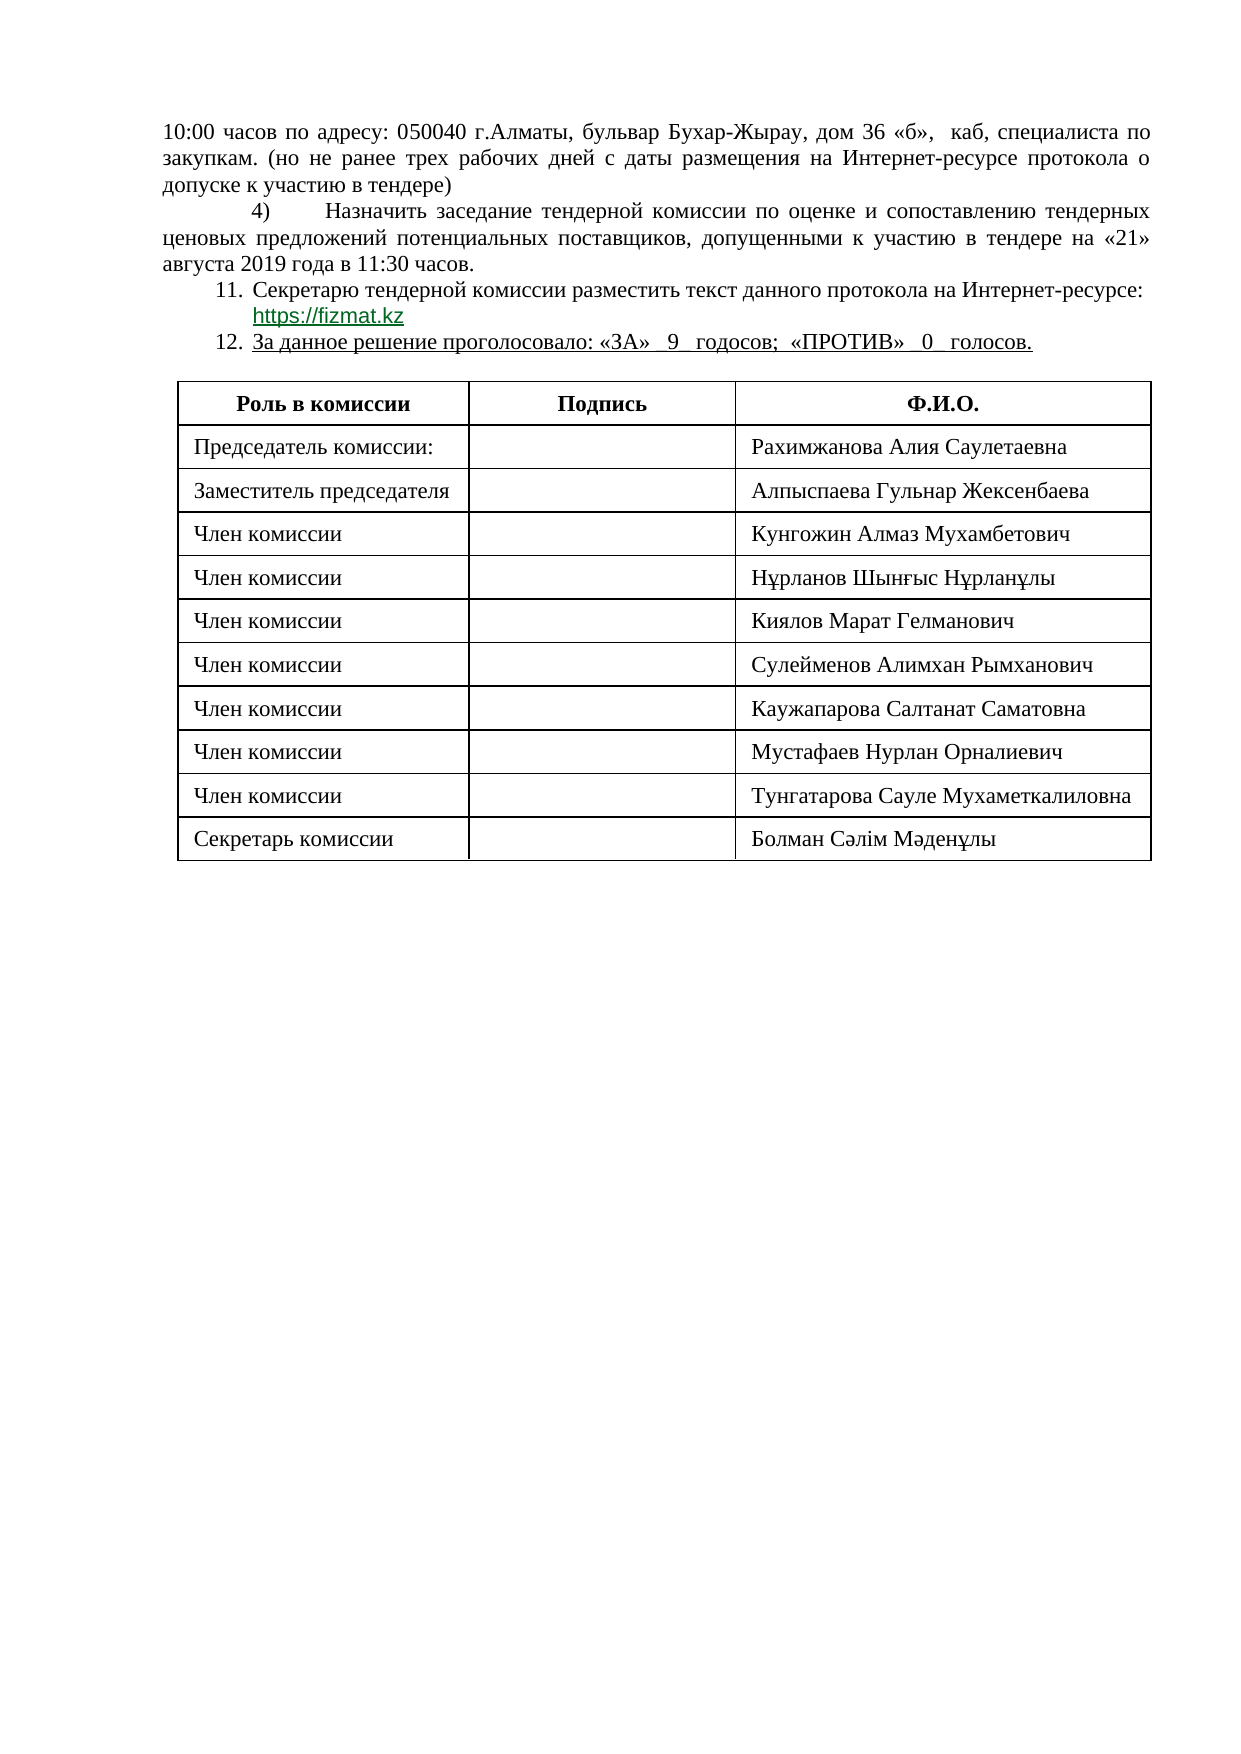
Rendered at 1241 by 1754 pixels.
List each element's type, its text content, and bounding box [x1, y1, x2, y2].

list Секретарю тендерной комиссии разместить текст данного протокола на Интернет-ресурсе: https://fizmat.kz [215, 276, 1152, 328]
table_cell Мустафаев Нурлан Орналиевич [736, 731, 1150, 772]
table_cell Сулейменов Алимхан Рымханович [736, 643, 1150, 685]
table_cell Заместитель председателя [179, 469, 468, 511]
table_cell [470, 469, 735, 511]
table_cell [470, 600, 735, 642]
table_cell Член комиссии [179, 774, 468, 816]
table_cell Член комиссии [179, 600, 468, 642]
list За данное решение проголосовало: «ЗА» _9_ годосов; «ПРОТИВ» _0_ голосов. [215, 328, 1152, 354]
table_cell Болман Сәлім Мәденұлы [736, 818, 1150, 859]
table_cell Кунгожин Алмаз Мухамбетович [736, 513, 1150, 555]
table_cell [470, 818, 735, 859]
table_cell Член комиссии [179, 687, 468, 729]
table_cell [470, 513, 735, 555]
list Назначить заседание тендерной комиссии по оценке и сопоставлению тендерных ценовых предложений потенциальных поставщиков, допущенными к участию в тендере на «21» августа 2019 года в 11:30 часов. [162, 197, 1152, 276]
table_cell [470, 731, 735, 772]
table_cell Член комиссии [179, 643, 468, 685]
table_cell Член комиссии [179, 731, 468, 772]
table_cell Рахимжанова Алия Саулетаевна [736, 426, 1150, 468]
table_cell Член комиссии [179, 556, 468, 598]
table_cell Киялов Марат Гелманович [736, 600, 1150, 642]
table_cell Алпыспаева Гульнар Жексенбаева [736, 469, 1150, 511]
table_header Ф.И.О. [736, 382, 1150, 424]
table_cell Каужапарова Салтанат Саматовна [736, 687, 1150, 729]
table_header Роль в комиссии [179, 382, 468, 424]
table_cell Нұрланов Шынғыс Нұрланұлы [736, 556, 1150, 598]
table_cell Председатель комиссии: [179, 426, 468, 468]
table_cell Член комиссии [179, 513, 468, 555]
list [162, 118, 1152, 197]
table_cell [470, 556, 735, 598]
table_header Подпись [470, 382, 735, 424]
table_cell [470, 687, 735, 729]
table_cell Тунгатарова Сауле Мухаметкалиловна [736, 774, 1150, 816]
table_cell [470, 426, 735, 468]
table_cell [470, 643, 735, 685]
table_cell [470, 774, 735, 816]
table_cell Секретарь комиссии [179, 818, 468, 859]
